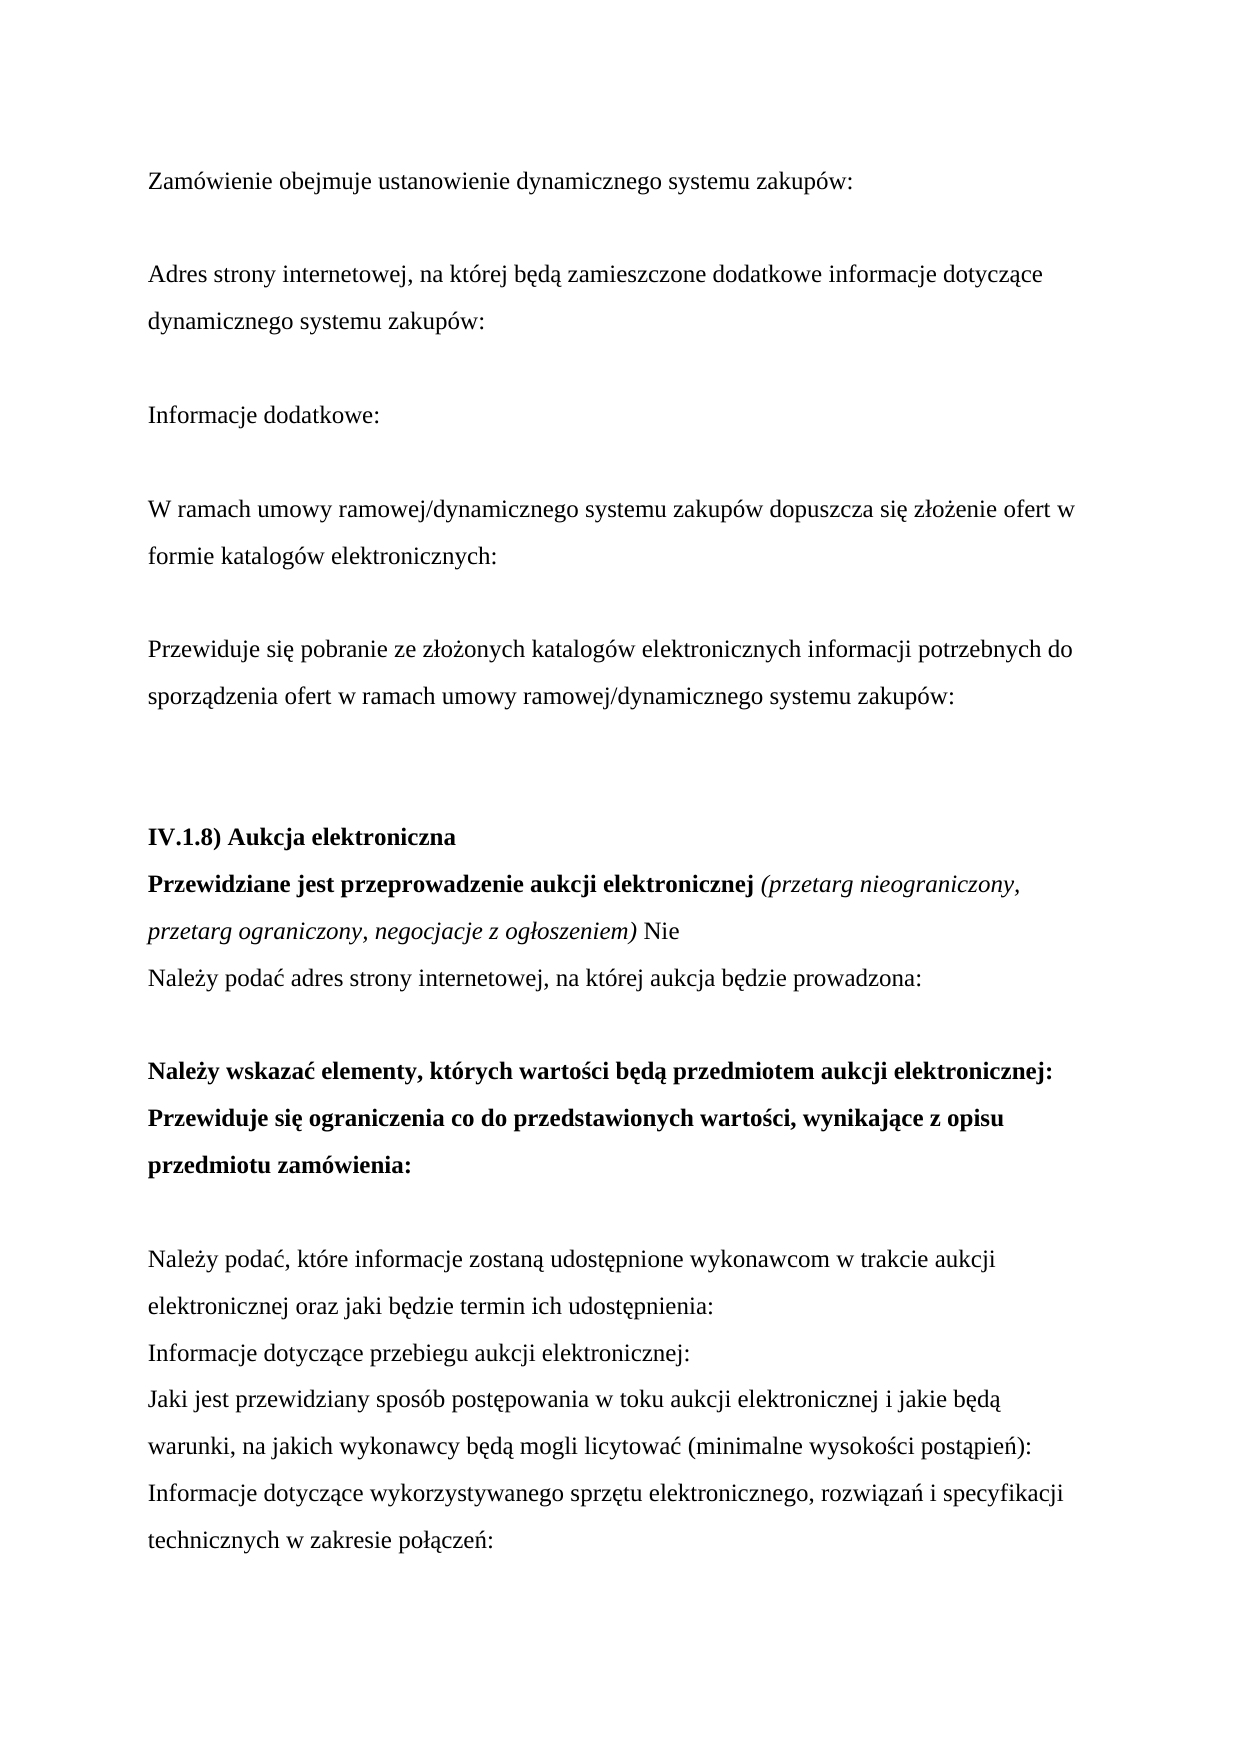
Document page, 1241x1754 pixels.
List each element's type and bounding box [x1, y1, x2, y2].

text [148, 148, 1093, 757]
text [148, 757, 1093, 1554]
